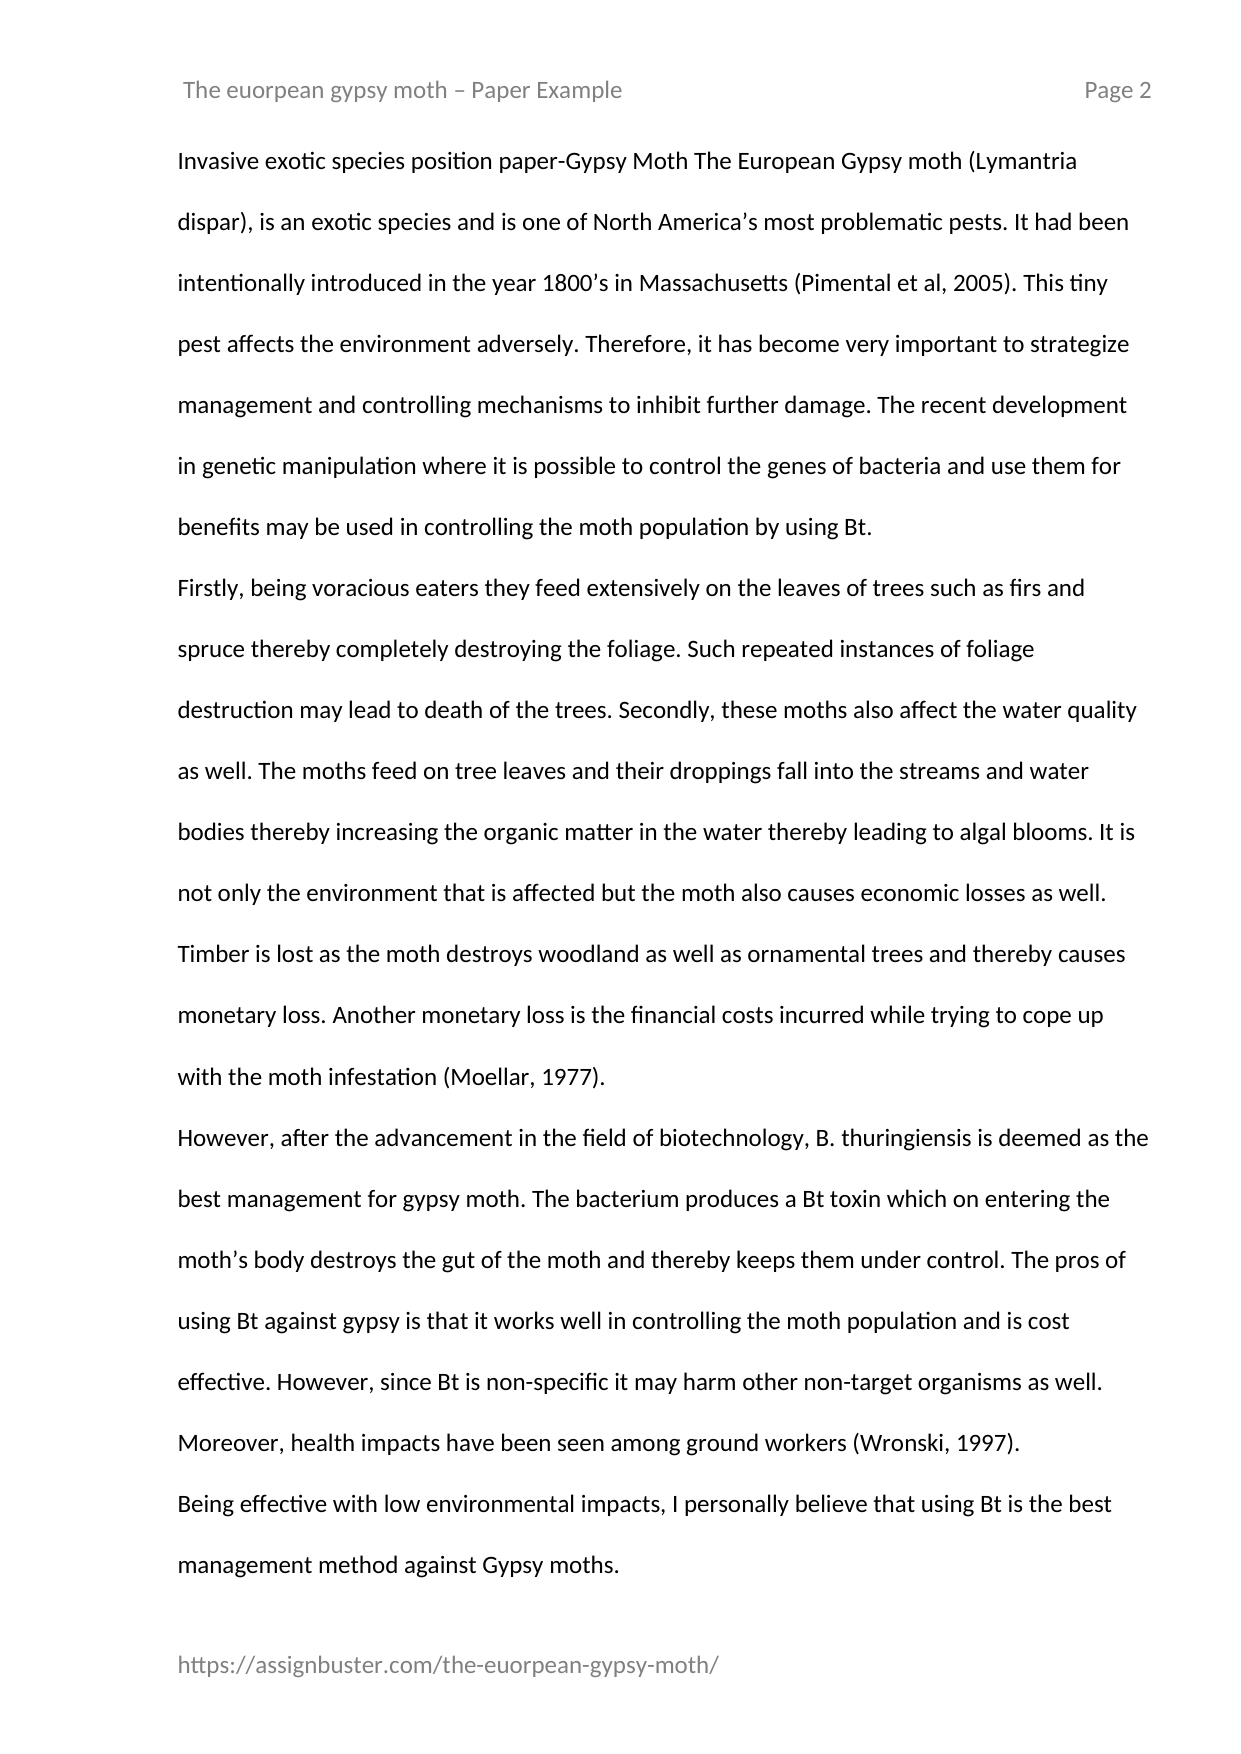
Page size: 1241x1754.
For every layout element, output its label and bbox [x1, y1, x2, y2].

text [177, 145, 1152, 1579]
